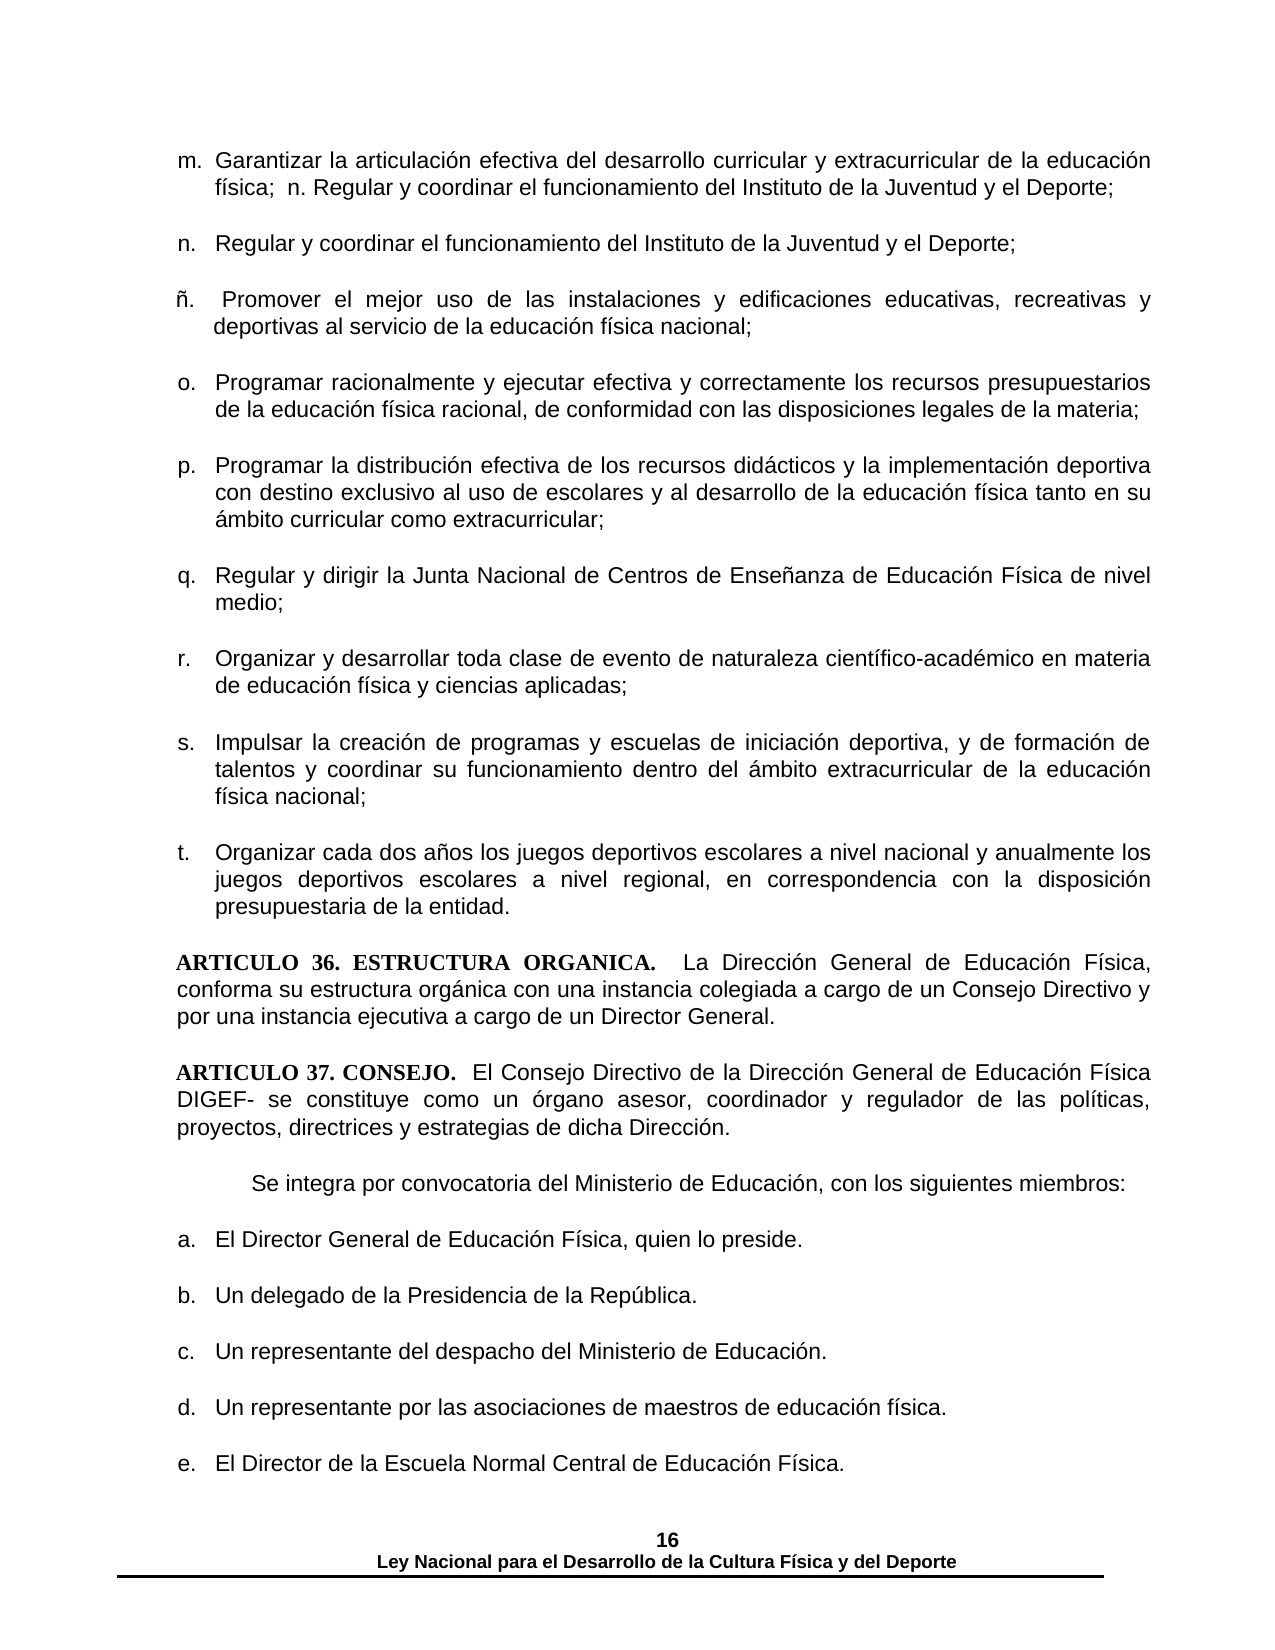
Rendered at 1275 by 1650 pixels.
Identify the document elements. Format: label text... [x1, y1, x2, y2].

list Organizar y desarrollar toda clase de evento de naturaleza científico-académico en materia de educación física y ciencias aplicadas; [177, 645, 1152, 699]
list El Director de la Escuela Normal Central de Educación Física. [177, 1450, 1152, 1476]
list Regular y coordinar el funcionamiento del Instituto de la Juventud y el Deporte; [177, 230, 1152, 256]
list El Director General de Educación Física, quien lo preside. [177, 1226, 1152, 1252]
list Un representante del despacho del Ministerio de Educación. [177, 1338, 1152, 1364]
list Un representante por las asociaciones de maestros de educación física. [177, 1394, 1152, 1420]
list Un delegado de la Presidencia de la República. [177, 1282, 1152, 1308]
list Garantizar la articulación efectiva del desarrollo curricular y extracurricular de la educación física; n. Regular y coordinar el funcionamiento del Instituto de la Juventud y el Deporte; [177, 147, 1152, 200]
text ARTICULO 36. ESTRUCTURA ORGANICA. La Dirección General de Educación Física, conforma su estructura orgánica con una instancia colegiada a cargo de un Consejo Directivo y por una instancia ejecutiva a cargo de un Director General. [176, 949, 1152, 1029]
list Regular y dirigir la Junta Nacional de Centros de Enseñanza de Educación Física de nivel medio; [177, 562, 1152, 616]
text ñ. Promover el mejor uso de las instalaciones y edificaciones educativas, recreativas y deportivas al servicio de la educación física nacional; [176, 286, 1152, 339]
list Organizar cada dos años los juegos deportivos escolares a nivel nacional y anualmente los juegos deportivos escolares a nivel regional, en correspondencia con la disposición presupuestaria de la entidad. [177, 839, 1152, 919]
text Se integra por convocatoria del Ministerio de Educación, con los siguientes miembros: [251, 1169, 1152, 1196]
list Programar racionalmente y ejecutar efectiva y correctamente los recursos presupuestarios de la educación física racional, de conformidad con las disposiciones legales de la materia; [177, 369, 1152, 422]
list Impulsar la creación de programas y escuelas de iniciación deportiva, y de formación de talentos y coordinar su funcionamiento dentro del ámbito extracurricular de la educación física nacional; [177, 728, 1152, 809]
text ARTICULO 37. CONSEJO. El Consejo Directivo de la Dirección General de Educación Física DIGEF- se constituye como un órgano asesor, coordinador y regulador de las políticas, proyectos, directrices y estrategias de dicha Dirección. [176, 1059, 1152, 1140]
list Programar la distribución efectiva de los recursos didácticos y la implementación deportiva con destino exclusivo al uso de escolares y al desarrollo de la educación física tanto en su ámbito curricular como extracurricular; [177, 452, 1152, 532]
